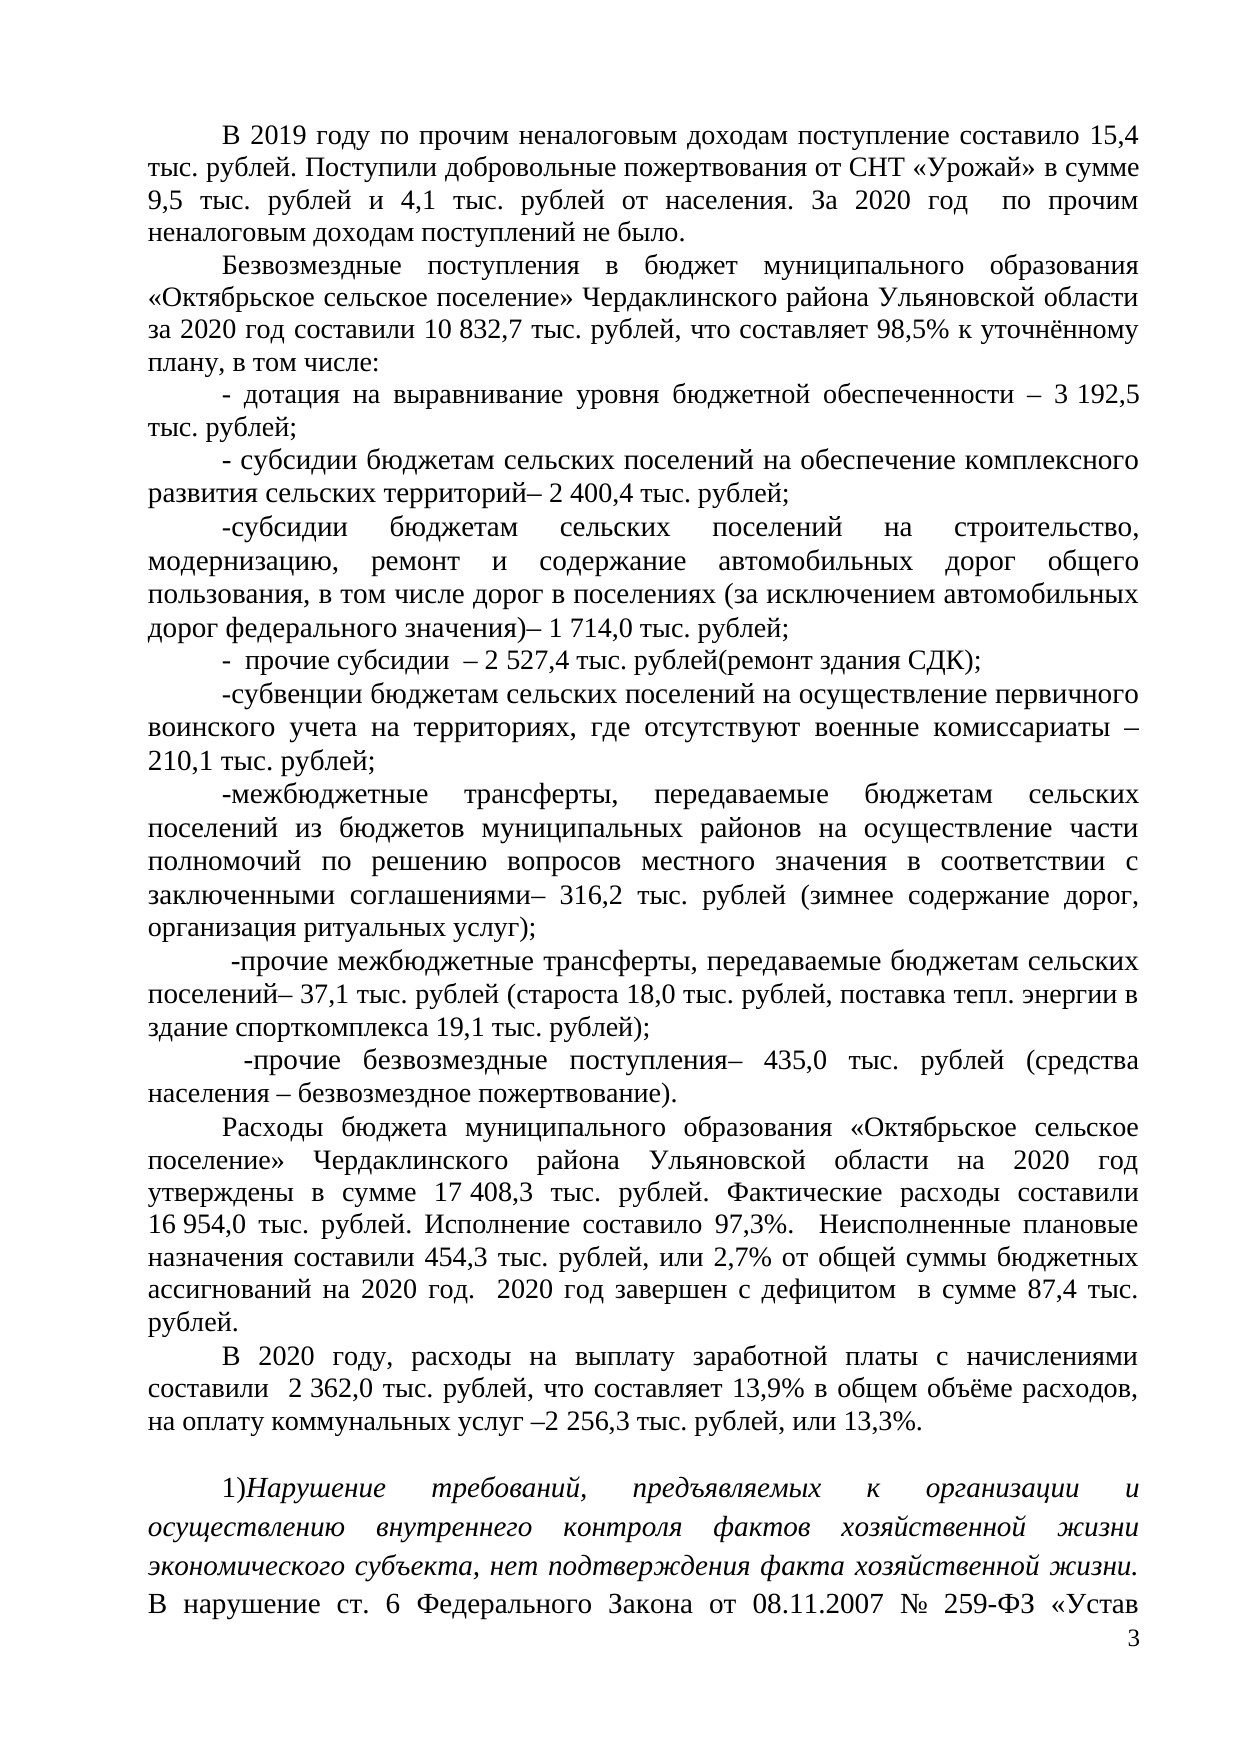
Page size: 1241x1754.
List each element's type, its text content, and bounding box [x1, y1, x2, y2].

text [148, 1471, 1140, 1620]
text -субсидии бюджетам сельских поселений на строительство, модернизацию, ремонт и содержание автомобильных дорог общего пользования, в том числе дорог в поселениях (за исключением автомобильных дорог федерального значения)– 1 714,0 тыс. рублей; [148, 509, 1140, 643]
text Безвозмездные поступления в бюджет муниципального образования «Октябрьское сельское поселение» Чердаклинского района Ульяновской области за 2020 год составили 10 832,7 тыс. рублей, что составляет 98,5% к уточнённому плану, в том числе: [148, 248, 1140, 377]
text - субсидии бюджетам сельских поселений на обеспечение комплексного развития сельских территорий– 2 400,4 тыс. рублей; [148, 442, 1140, 509]
text - прочие субсидии – 2 527,4 тыс. рублей(ремонт здания СДК); [148, 643, 1140, 676]
text В 2019 году по прочим неналоговым доходам поступление составило 15,4 тыс. рублей. Поступили добровольные пожертвования от СНТ «Урожай» в сумме 9,5 тыс. рублей и 4,1 тыс. рублей от населения. За 2020 год по прочим неналоговым доходам поступлений не было. [148, 118, 1140, 248]
text -межбюджетные трансферты, передаваемые бюджетам сельских поселений из бюджетов муниципальных районов на осуществление части полномочий по решению вопросов местного значения в соответствии с заключенными соглашениями– 316,2 тыс. рублей (зимнее содержание дорог, организация ритуальных услуг); [148, 776, 1140, 943]
text В 2020 году, расходы на выплату заработной платы с начислениями составили 2 362,0 тыс. рублей, что составляет 13,9% в общем объёме расходов, на оплату коммунальных услуг –2 256,3 тыс. рублей, или 13,3%. [148, 1339, 1140, 1436]
text - дотация на выравнивание уровня бюджетной обеспеченности – 3 192,5 тыс. рублей; [148, 377, 1140, 442]
text -прочие безвозмездные поступления– 435,0 тыс. рублей (средства населения – безвозмездное пожертвование). [148, 1042, 1140, 1108]
text Расходы бюджета муниципального образования «Октябрьское сельское поселение» Чердаклинского района Ульяновской области на 2020 год утверждены в сумме 17 408,3 тыс. рублей. Фактические расходы составили 16 954,0 тыс. рублей. Исполнение составило 97,3%. Неисполненные плановые назначения составили 454,3 тыс. рублей, или 2,7% от общей суммы бюджетных ассигнований на 2020 год. 2020 год завершен с дефицитом в сумме 87,4 тыс. рублей. [148, 1110, 1140, 1337]
text -субвенции бюджетам сельских поселений на осуществление первичного воинского учета на территориях, где отсутствуют военные комиссариаты – 210,1 тыс. рублей; [148, 676, 1140, 776]
text -прочие межбюджетные трансферты, передаваемые бюджетам сельских поселений– 37,1 тыс. рублей (староста 18,0 тыс. рублей, поставка тепл. энергии в здание спорткомплекса 19,1 тыс. рублей); [148, 943, 1140, 1042]
